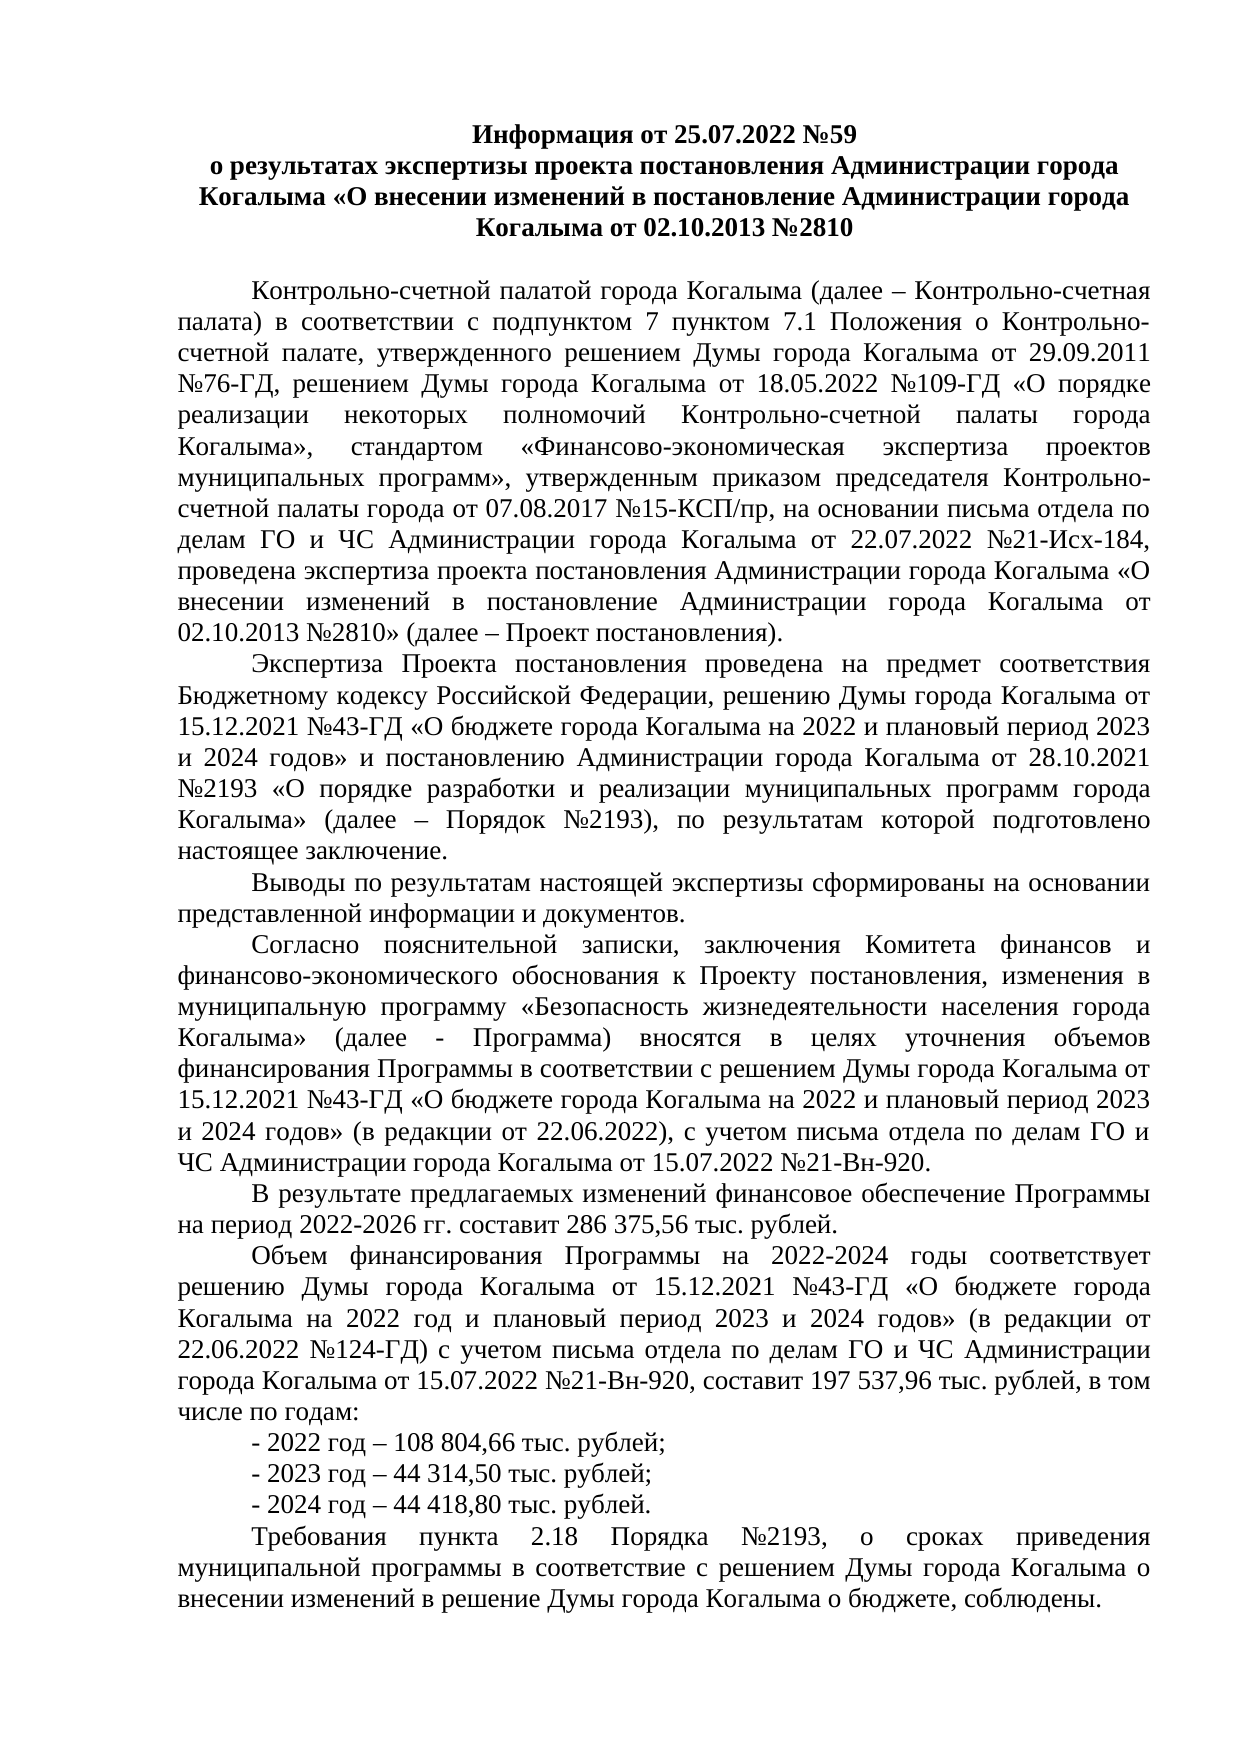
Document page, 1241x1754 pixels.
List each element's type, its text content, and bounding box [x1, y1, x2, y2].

text - 2024 год – 44 418,80 тыс. рублей. [177, 1488, 1152, 1520]
text В результате предлагаемых изменений финансовое обеспечение Программы на период 2022-2026 гг. составит 286 375,56 тыс. рублей. [177, 1177, 1152, 1239]
text Контрольно-счетной палатой города Когалыма (далее – Контрольно-счетная палата) в соответствии с подпунктом 7 пунктом 7.1 Положения о Контрольно-счетной палате, утвержденного решением Думы города Когалыма от 29.09.2011 №76-ГД, решением Думы города Когалыма от 18.05.2022 №109-ГД «О порядке реализации некоторых полномочий Контрольно-счетной палаты города Когалыма», стандартом «Финансово-экономическая экспертиза проектов муниципальных программ», утвержденным приказом председателя Контрольно-счетной палаты города от 07.08.2017 №15-КСП/пр, на основании письма отдела по делам ГО и ЧС Администрации города Когалыма от 22.07.2022 №21-Исх-184, проведена экспертиза проекта постановления Администрации города Когалыма «О внесении изменений в постановление Администрации города Когалыма от 02.10.2013 №2810» (далее – Проект постановления). [177, 274, 1152, 648]
text Требования пункта 2.18 Порядка №2193, о сроках приведения муниципальной программы в соответствие с решением Думы города Когалыма о внесении изменений в решение Думы города Когалыма о бюджете, соблюдены. [177, 1520, 1152, 1613]
text - 2022 год – 108 804,66 тыс. рублей; [177, 1426, 1152, 1457]
text Информация от 25.07.2022 №59 [177, 118, 1152, 149]
text - 2023 год – 44 314,50 тыс. рублей; [177, 1457, 1152, 1488]
text Выводы по результатам настоящей экспертизы сформированы на основании представленной информации и документов. [177, 866, 1152, 928]
text о результатах экспертизы проекта постановления Администрации города Когалыма «О внесении изменений в постановление Администрации города Когалыма от 02.10.2013 №2810 [177, 149, 1152, 243]
text Согласно пояснительной записки, заключения Комитета финансов и финансово-экономического обоснования к Проекту постановления, изменения в муниципальную программу «Безопасность жизнедеятельности населения города Когалыма» (далее - Программа) вносятся в целях уточнения объемов финансирования Программы в соответствии с решением Думы города Когалыма от 15.12.2021 №43-ГД «О бюджете города Когалыма на 2022 и плановый период 2023 и 2024 годов» (в редакции от 22.06.2022), с учетом письма отдела по делам ГО и ЧС Администрации города Когалыма от 15.07.2022 №21-Вн-920. [177, 928, 1152, 1177]
text Объем финансирования Программы на 2022-2024 годы соответствует решению Думы города Когалыма от 15.12.2021 №43-ГД «О бюджете города Когалыма на 2022 год и плановый период 2023 и 2024 годов» (в редакции от 22.06.2022 №124-ГД) с учетом письма отдела по делам ГО и ЧС Администрации города Когалыма от 15.07.2022 №21-Вн-920, составит 197 537,96 тыс. рублей, в том числе по годам: [177, 1239, 1152, 1426]
text Экспертиза Проекта постановления проведена на предмет соответствия Бюджетному кодексу Российской Федерации, решению Думы города Когалыма от 15.12.2021 №43-ГД «О бюджете города Когалыма на 2022 и плановый период 2023 и 2024 годов» и постановлению Администрации города Когалыма от 28.10.2021 №2193 «О порядке разработки и реализации муниципальных программ города Когалыма» (далее – Порядок №2193), по результатам которой подготовлено настоящее заключение. [177, 648, 1152, 866]
